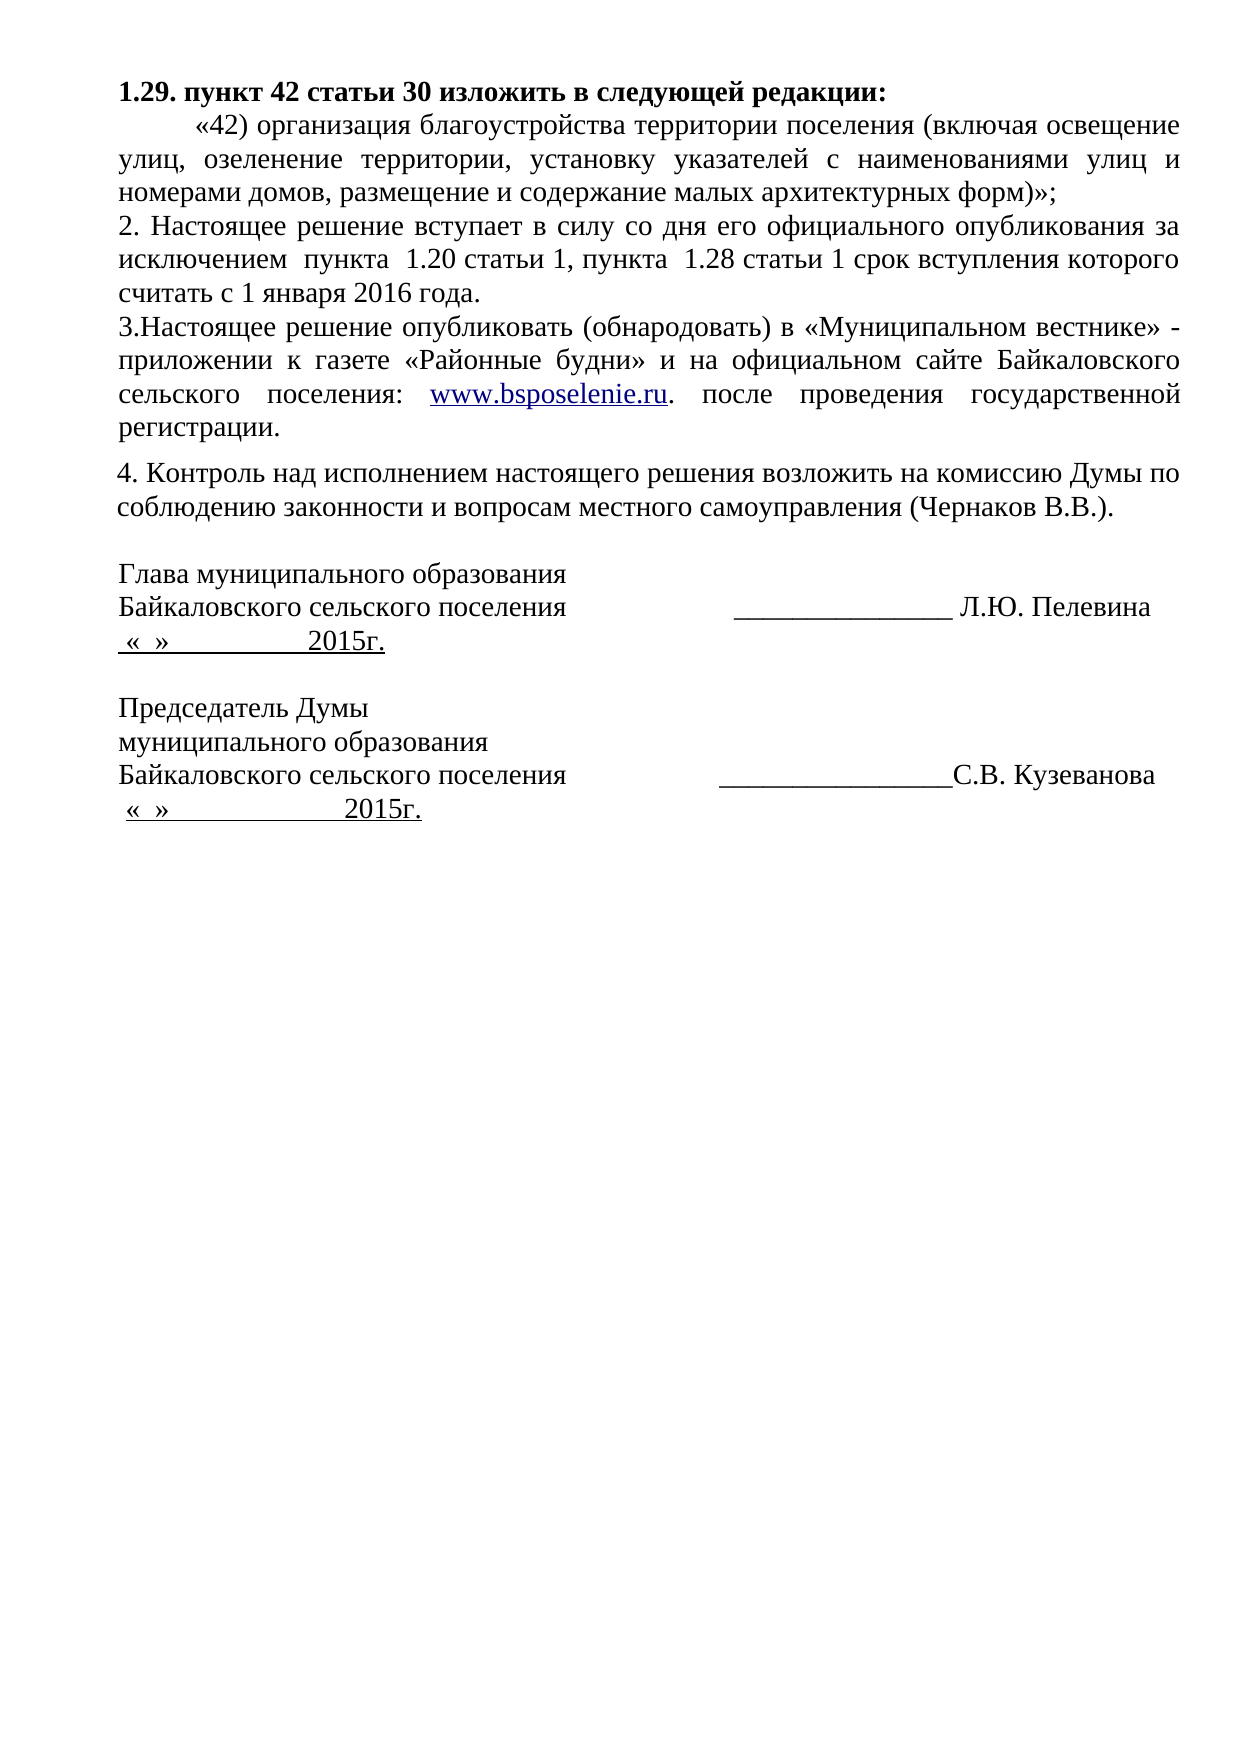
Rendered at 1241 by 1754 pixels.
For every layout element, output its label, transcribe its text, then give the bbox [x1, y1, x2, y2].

text муниципального образования [118, 724, 1181, 757]
text Глава муниципального образования [118, 556, 1181, 589]
text 3.Настоящее решение опубликовать (обнародовать) в «Муниципальном вестнике» - приложении к газете «Районные будни» и на официальном сайте Байкаловского сельского поселения: www.bsposelenie.ru. после проведения государственной регистрации. [118, 309, 1181, 443]
text Байкаловского сельского поселения _______________ Л.Ю. Пелевина [118, 589, 1181, 623]
text Байкаловского сельского поселения ________________С.В. Кузеванова [118, 757, 1181, 791]
text Председатель Думы [118, 690, 1181, 724]
text « » 2015г. [118, 791, 1181, 824]
text 4. Контроль над исполнением настоящего решения возложить на комиссию Думы по соблюдению законности и вопросам местного самоуправления (Чернаков В.В.). [117, 455, 1181, 522]
text 2. Настоящее решение вступает в силу со дня его официального опубликования за исключением пункта 1.20 статьи 1, пункта 1.28 статьи 1 срок вступления которого считать с 1 января 2016 года. [118, 208, 1181, 309]
text 1.29. пункт 42 статьи 30 изложить в следующей редакции: [118, 74, 1181, 107]
text « » 2015г. [118, 623, 1181, 657]
text «42) организация благоустройства территории поселения (включая освещение улиц, озеленение территории, установку указателей с наименованиями улиц и номерами домов, размещение и содержание малых архитектурных форм)»; [118, 107, 1181, 208]
